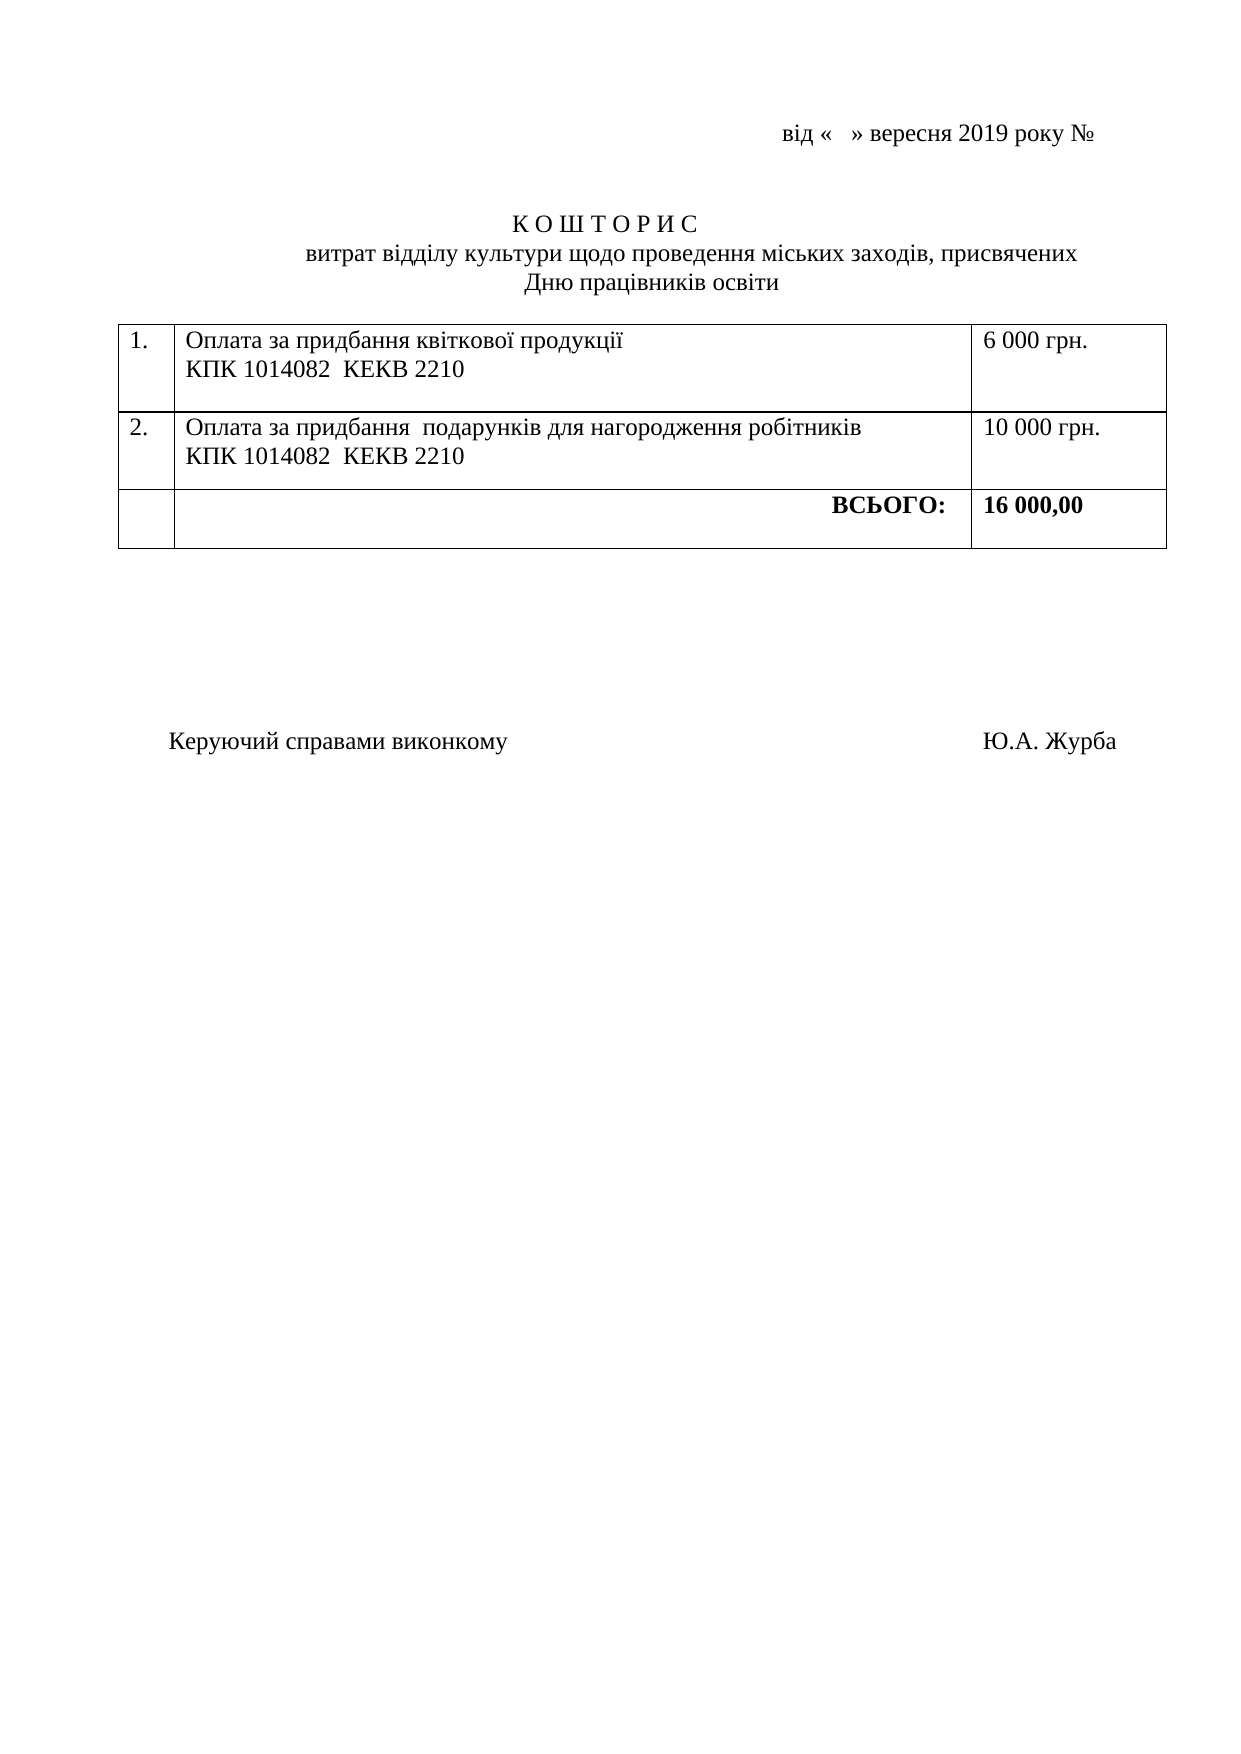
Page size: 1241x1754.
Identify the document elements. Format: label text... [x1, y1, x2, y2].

text К О Ш Т О Р И С [118, 209, 1167, 238]
table_cell Оплата за придбання подарунків для нагородження робітників КПК 1014082 КЕКВ 2210 [175, 413, 971, 489]
table_header 1. [119, 325, 174, 411]
table_cell 16 000,00 [972, 490, 1166, 548]
text від « » вересня 2019 року № [118, 118, 1167, 147]
text Дню працівників освіти [118, 267, 1185, 295]
table_cell [119, 490, 174, 548]
table_header 6 000 грн. [972, 325, 1166, 411]
table_cell 2. [119, 413, 174, 489]
text витрат відділу культури щодо проведення міських заходів, присвячених [118, 238, 1152, 267]
table_cell 10 000 грн. [972, 413, 1166, 489]
table_header Оплата за придбання квіткової продукції КПК 1014082 КЕКВ 2210 [175, 325, 971, 411]
table_cell ВСЬОГО: [175, 490, 971, 548]
text Керуючий справами виконкому Ю.А. Журба [118, 726, 1167, 755]
